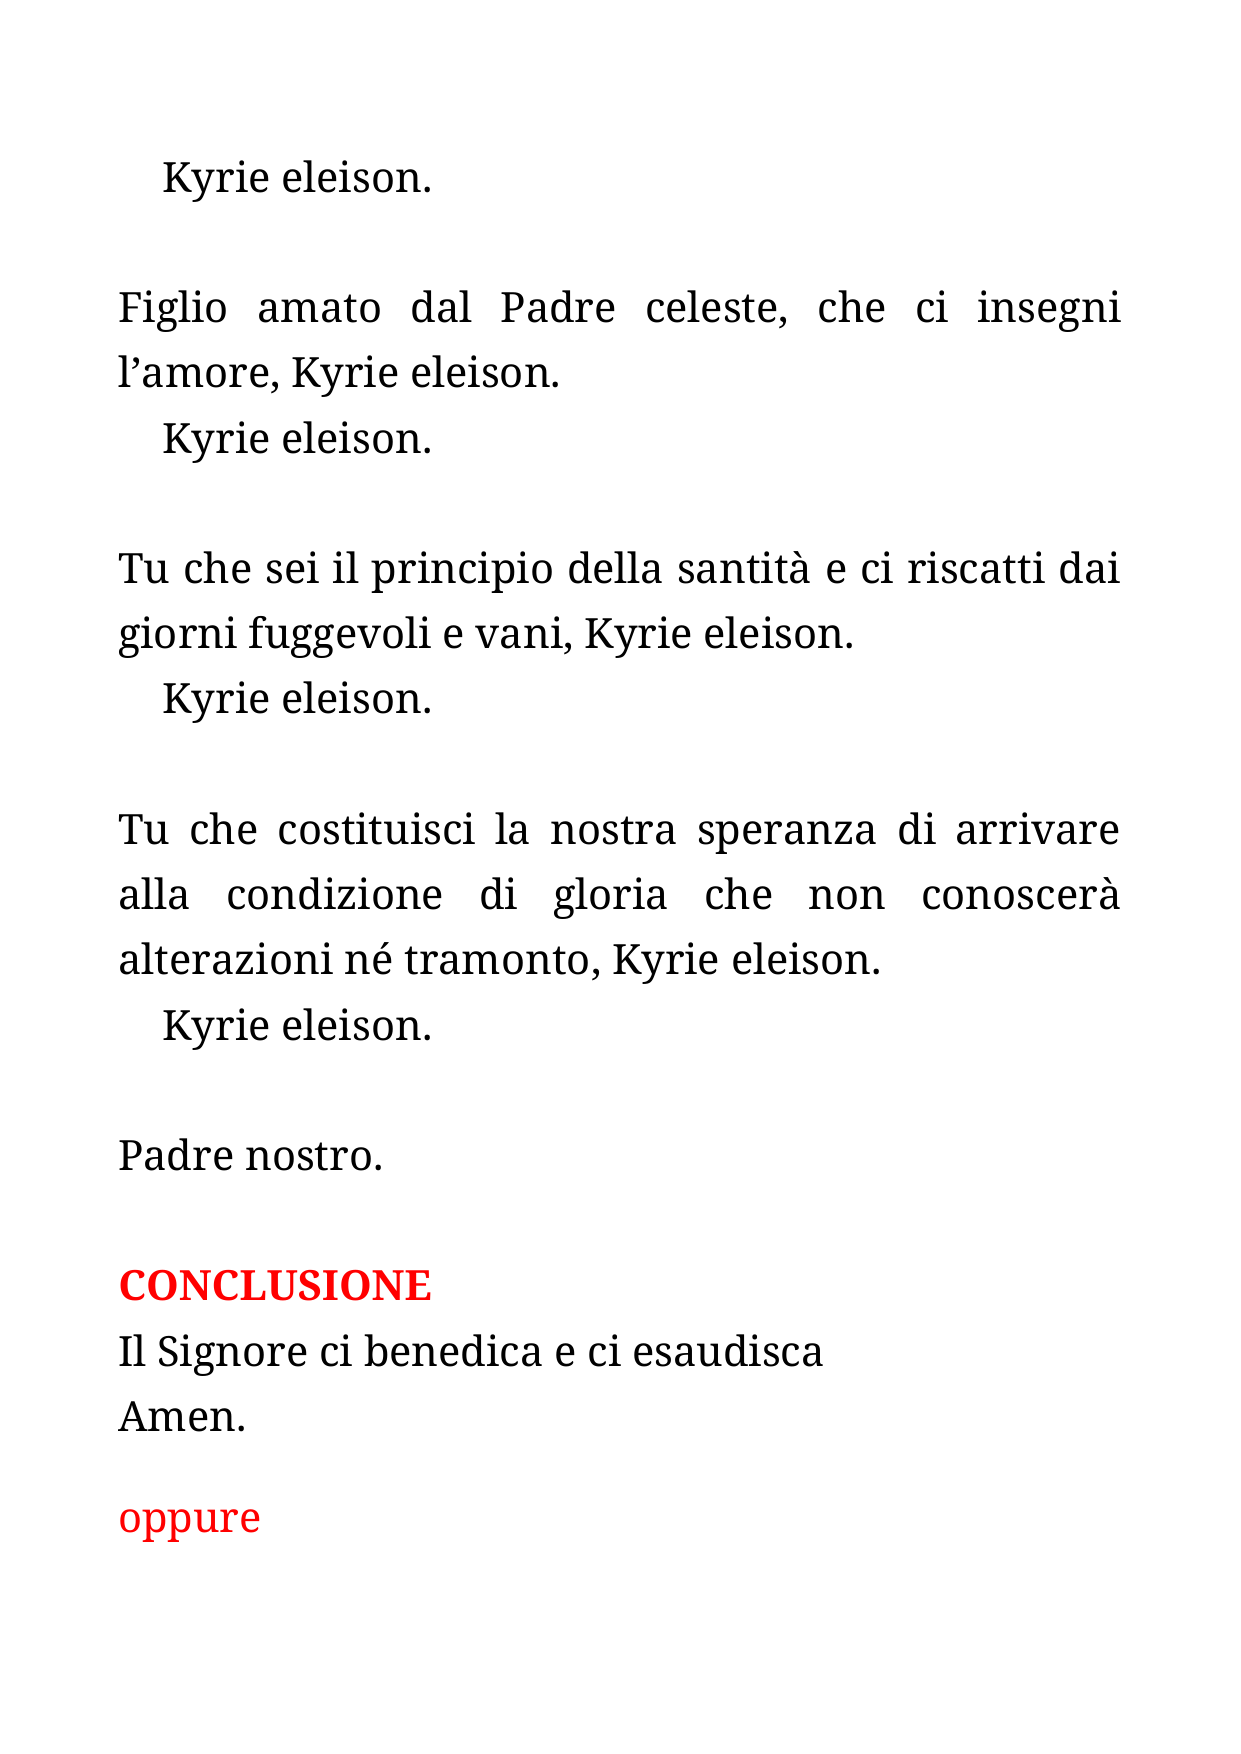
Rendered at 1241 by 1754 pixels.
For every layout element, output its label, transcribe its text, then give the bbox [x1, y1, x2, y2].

text Tu che costituisci la nostra speranza di arrivare alla condizione di gloria che non conoscerà alterazioni né tramonto, Kyrie eleison. [118, 800, 1122, 987]
text Kyrie eleison. [118, 148, 1122, 204]
text Kyrie eleison. [118, 995, 1122, 1052]
text Amen. [118, 1387, 1122, 1443]
text Figlio amato dal Padre celeste, che ci insegni l’amore, Kyrie eleison. [118, 278, 1122, 400]
text Tu che sei il principio della santità e ci riscatti dai giorni fuggevoli e vani, Kyrie eleison. [118, 539, 1122, 661]
text Kyrie eleison. [118, 669, 1122, 726]
text Padre nostro. [118, 1126, 1122, 1182]
text oppure [118, 1488, 1122, 1544]
text CONCLUSIONE [118, 1256, 1122, 1313]
text Kyrie eleison. [118, 408, 1122, 465]
text Il Signore ci benedica e ci esaudisca [118, 1321, 1122, 1378]
